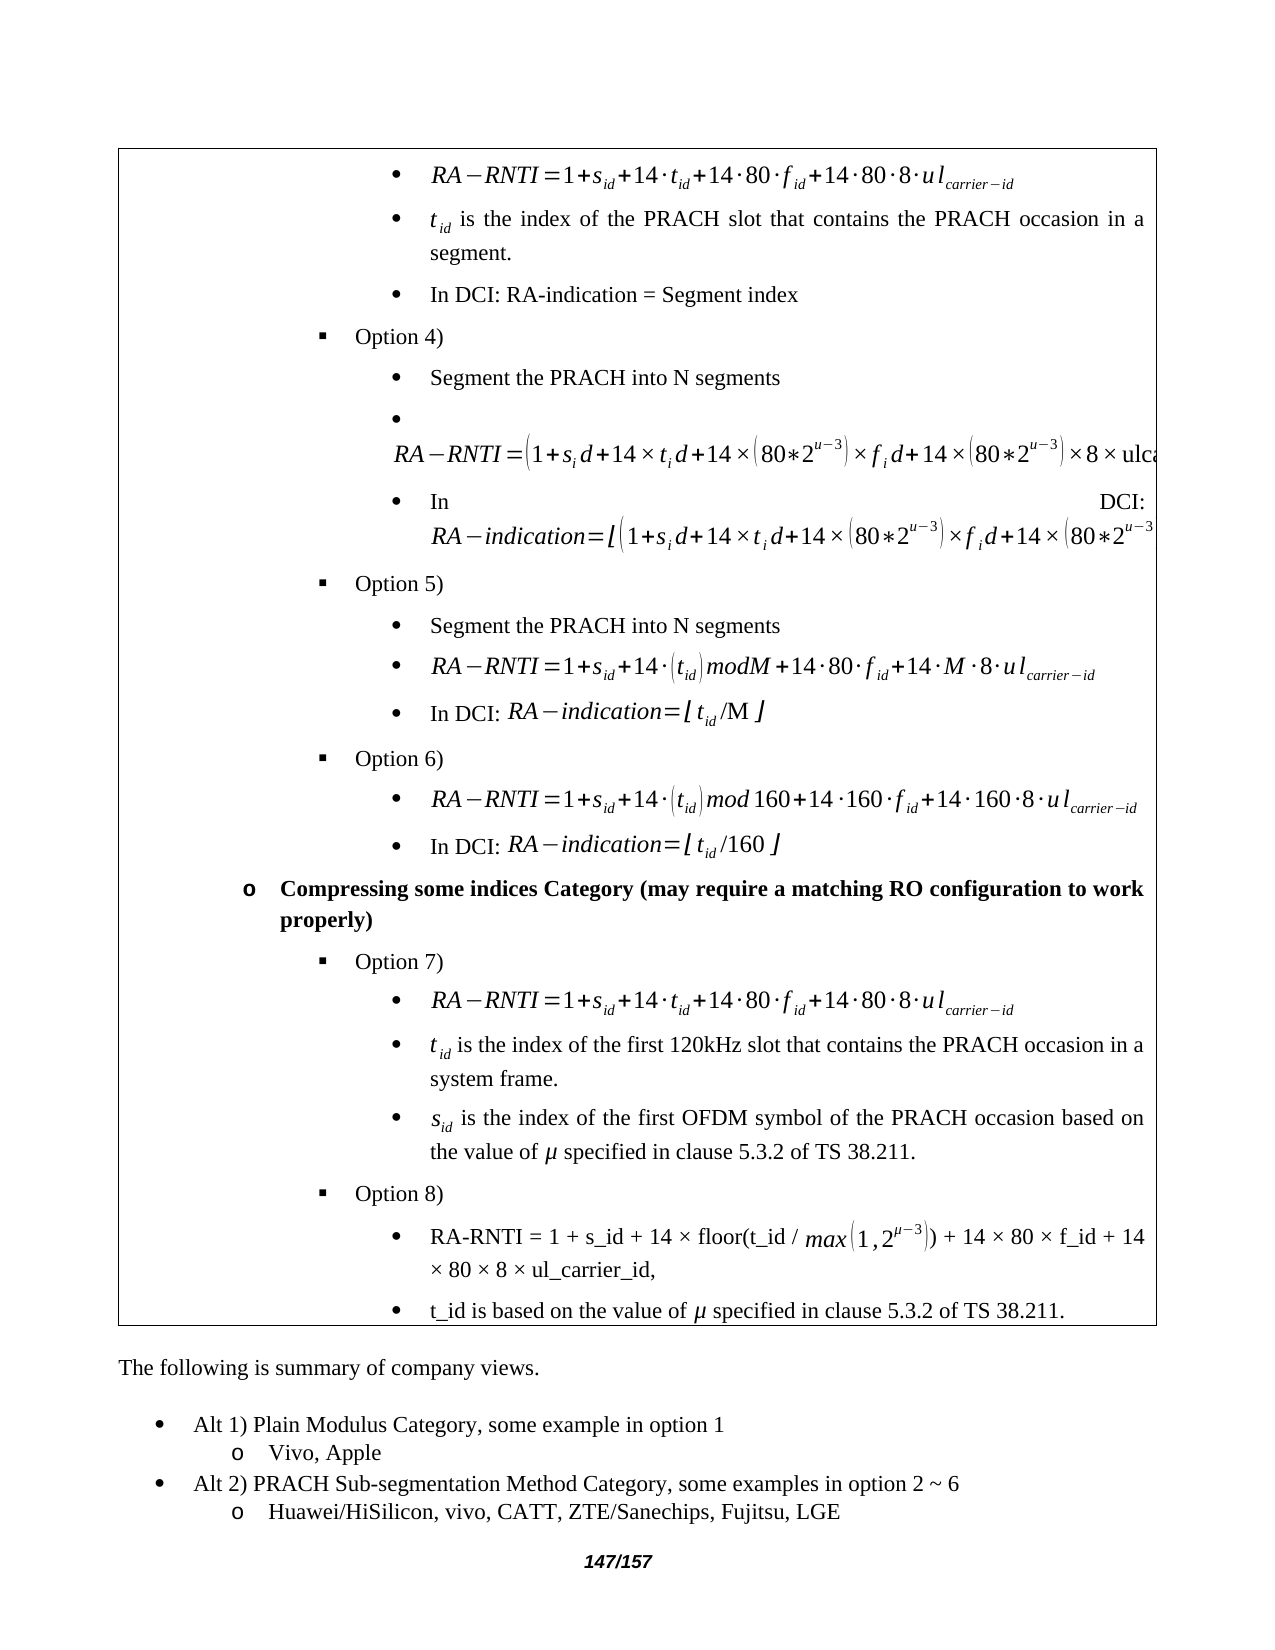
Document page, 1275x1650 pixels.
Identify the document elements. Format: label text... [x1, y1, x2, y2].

list Vivo, Apple [231, 1439, 1157, 1467]
list Alt 2) PRACH Sub-segmentation Method Category, some examples in option 2 ~ 6 [156, 1470, 1157, 1496]
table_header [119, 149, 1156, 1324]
text The following is summary of company views. [118, 1354, 1157, 1380]
list Huawei/HiSilicon, vivo, CATT, ZTE/Sanechips, Fujitsu, LGE [231, 1498, 1157, 1526]
list Alt 1) Plain Modulus Category, some example in option 1 [156, 1411, 1157, 1437]
